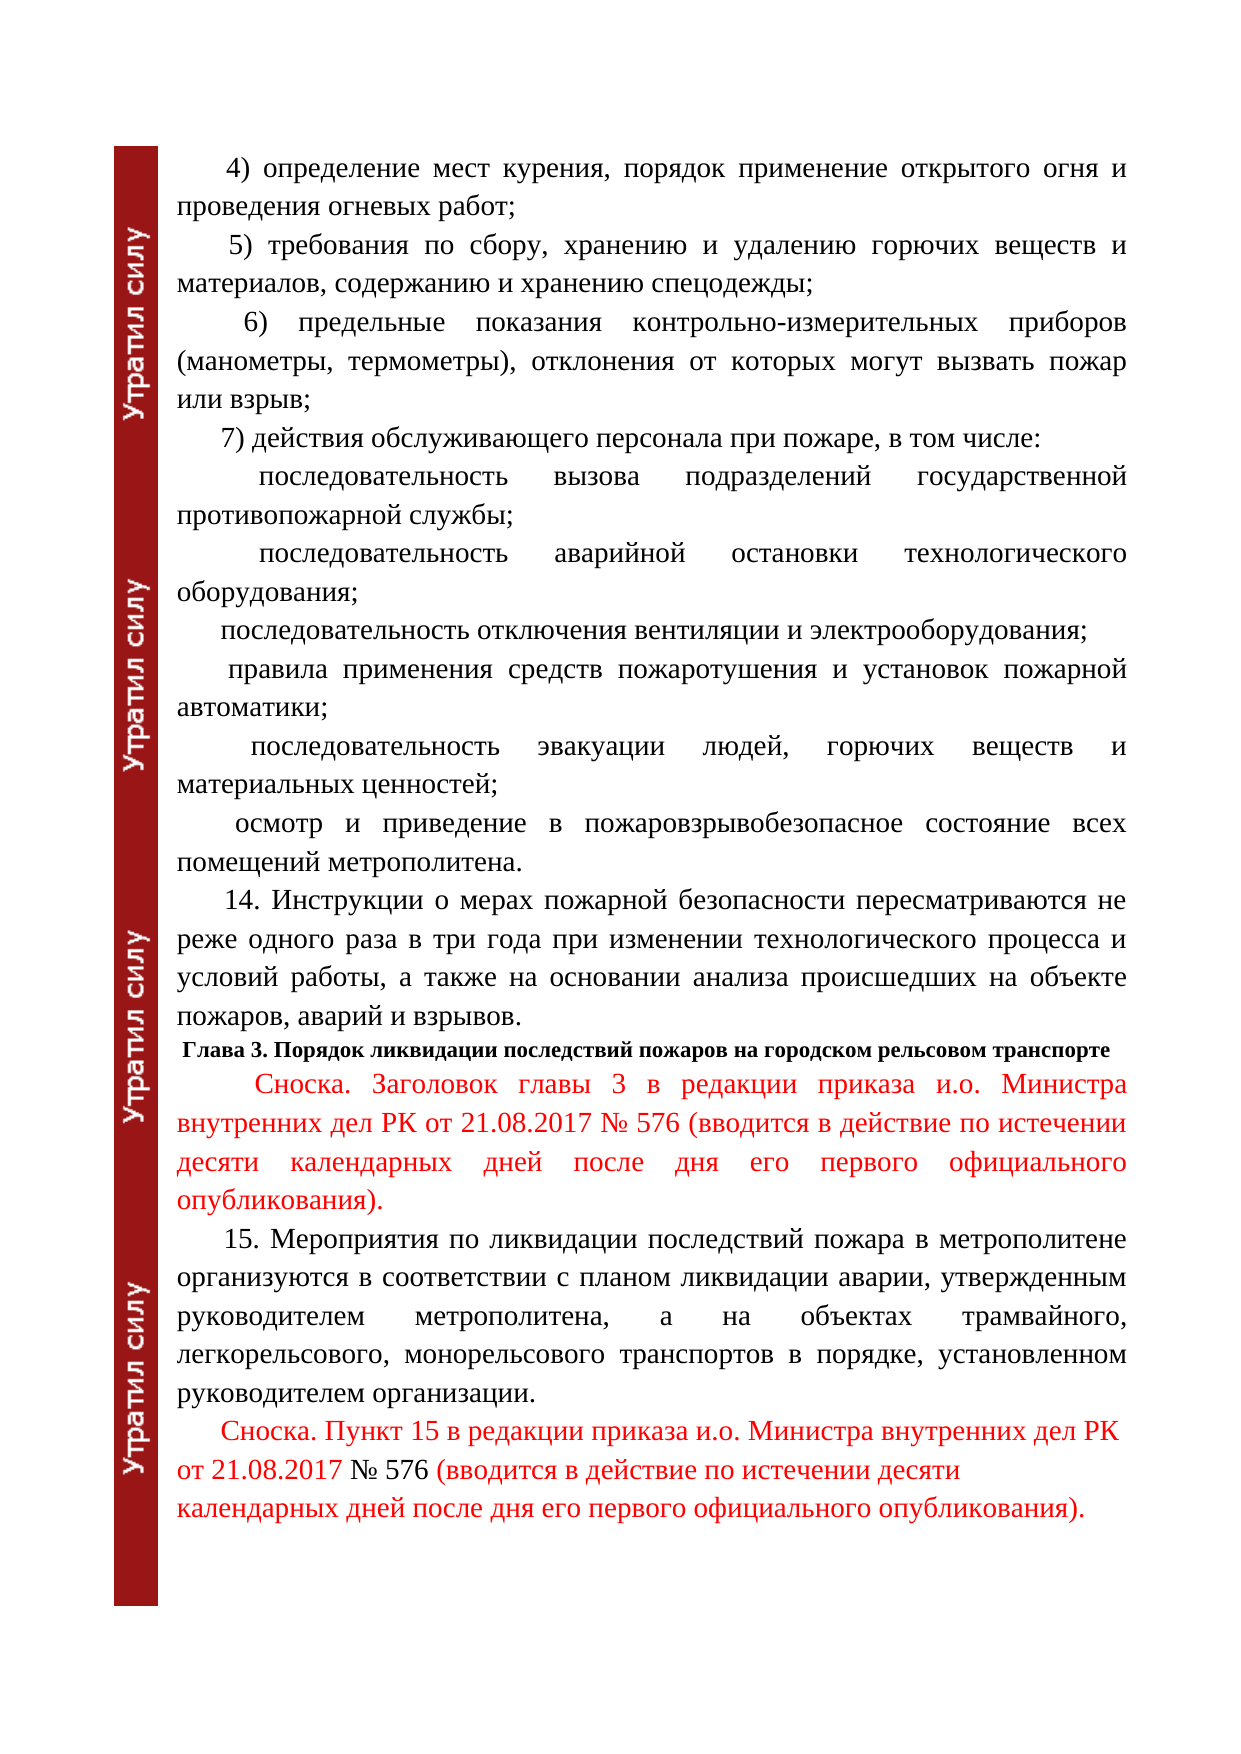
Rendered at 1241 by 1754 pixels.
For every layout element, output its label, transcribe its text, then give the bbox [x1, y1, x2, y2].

text 14. Инструкции о мерах пожарной безопасности пересматриваются не реже одного раза в три года при изменении технологического процесса и условий работы, а также на основании анализа происшедших на объекте пожаров, аварий и взрывов. [112, 882, 1128, 1031]
text 6) предельные показания контрольно-измерительных приборов (манометры, термометры), отклонения от которых могут вызвать пожар или взрыв; [112, 304, 1128, 415]
text 5) требования по сбору, хранению и удалению горючих веществ и материалов, содержанию и хранению спецодежды; [112, 227, 1128, 299]
picture [114, 299, 158, 304]
text 7) действия обслуживающего персонала при пожаре, в том числе: [112, 420, 1128, 453]
picture [114, 1063, 158, 1067]
text последовательность отключения вентиляции и электрооборудования; [112, 612, 1128, 646]
text 15. Мероприятия по ликвидации последствий пожара в метрополитене организуются в соответствии с планом ликвидации аварии, утвержденным руководителем метрополитена, а на объектах трамвайного, легкорельсового, монорельсового транспортов в порядке, установленном руководителем организации. [112, 1221, 1128, 1408]
text 4) определение мест курения, порядок применение открытого огня и проведения огневых работ; [112, 150, 1128, 222]
picture [114, 1216, 158, 1221]
picture [114, 530, 158, 535]
text Глава 3. Порядок ликвидации последствий пожаров на городском рельсовом транспорте [112, 1036, 1128, 1063]
picture [114, 607, 158, 612]
text правила применения средств пожаротушения и установок пожарной автоматики; [112, 651, 1128, 723]
picture [114, 646, 158, 651]
text последовательность эвакуации людей, горючих веществ и материальных ценностей; [112, 728, 1128, 800]
picture [114, 723, 158, 728]
picture [114, 877, 158, 882]
picture [114, 222, 158, 227]
picture [114, 415, 158, 420]
picture [114, 453, 158, 458]
text последовательность аварийной остановки технологического оборудования; [112, 535, 1128, 607]
picture [114, 1031, 158, 1036]
text Сноска. Заголовок главы 3 в редакции приказа и.о. Министра внутренних дел РК от 21.08.2017 № 576 (вводится в действие по истечении десяти календарных дней после дня его первого официального опубликования). [112, 1067, 1128, 1216]
text осмотр и приведение в пожаровзрывобезопасное состояние всех помещений метрополитена. [112, 805, 1128, 877]
picture [114, 800, 158, 805]
picture [114, 1408, 158, 1413]
text Сноска. Пункт 15 в редакции приказа и.о. Министра внутренних дел РК от 21.08.2017 № 576 (вводится в действие по истечении десяти календарных дней после дня его первого официального опубликования). [112, 1413, 1128, 1554]
text последовательность вызова подразделений государственной противопожарной службы; [112, 458, 1128, 530]
picture [114, 146, 158, 150]
picture [114, 1554, 158, 1606]
